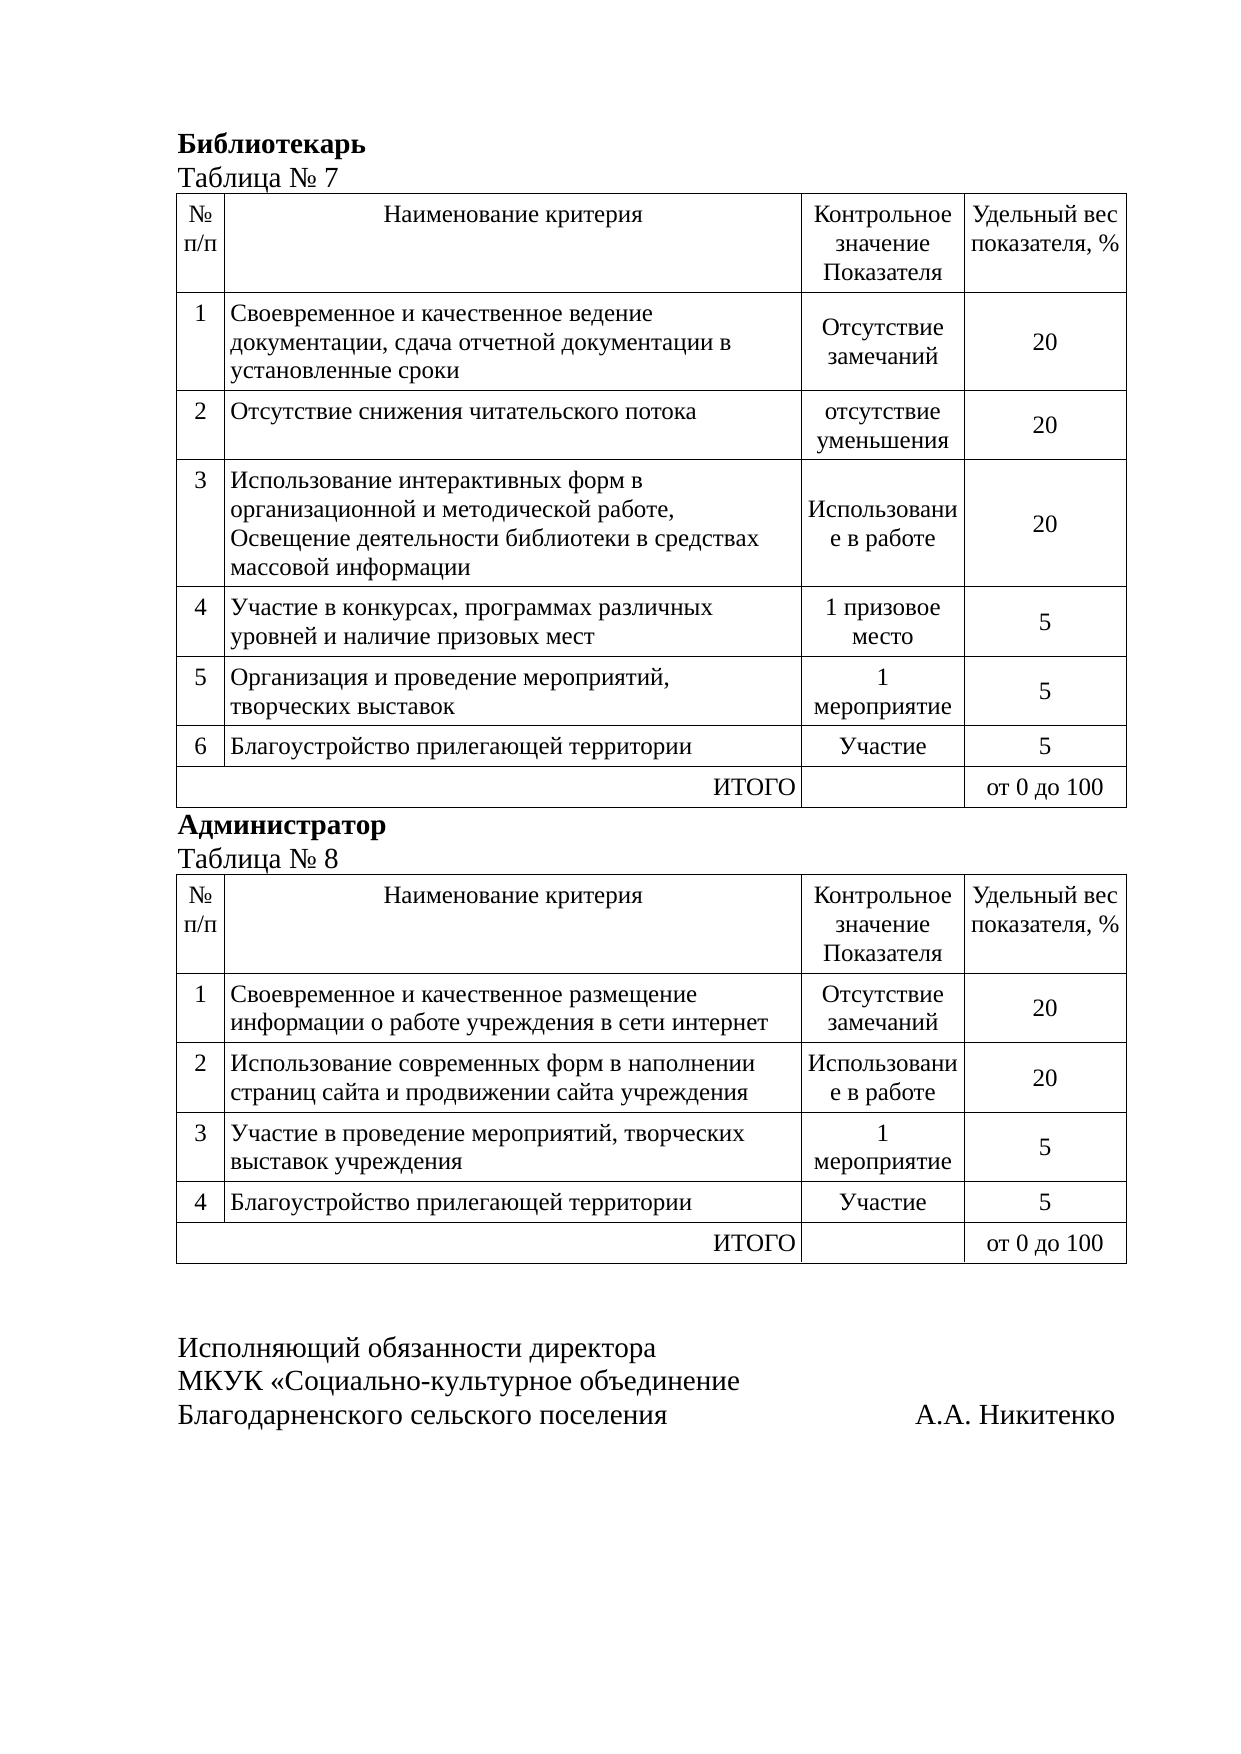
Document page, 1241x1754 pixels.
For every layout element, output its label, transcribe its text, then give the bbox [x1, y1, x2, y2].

table_cell 20 [965, 460, 1126, 586]
table_cell Использование в работе [802, 1043, 964, 1111]
table_cell от 0 до 100 [965, 1223, 1126, 1262]
table_cell Своевременное и качественное размещение информации о работе учреждения в сети интернет [225, 974, 801, 1042]
table_cell ИТОГО [177, 1223, 801, 1262]
table_cell 5 [965, 726, 1126, 766]
table_cell 20 [965, 391, 1126, 459]
text МКУК «Социально-культурное объединение [177, 1363, 1152, 1397]
table_cell [802, 767, 964, 807]
table_cell 5 [965, 587, 1126, 656]
table_cell Благоустройство прилегающей территории [225, 726, 801, 766]
table_cell 1 мероприятие [802, 657, 964, 725]
table_cell 2 [177, 391, 224, 459]
table_cell 1 мероприятие [802, 1113, 964, 1181]
table_cell 4 [177, 1182, 224, 1222]
table_cell 5 [965, 1113, 1126, 1181]
table_header Контрольное значение Показателя [802, 875, 964, 972]
table_cell 20 [965, 293, 1126, 390]
table_cell 2 [177, 1043, 224, 1111]
table_header Удельный вес показателя, % [965, 875, 1126, 972]
table_cell 3 [177, 1113, 224, 1181]
text Таблица № 7 [177, 160, 1152, 193]
table_cell 5 [965, 657, 1126, 725]
table_cell 5 [177, 657, 224, 725]
table_cell ИТОГО [177, 767, 801, 807]
table_cell Участие [802, 1182, 964, 1222]
table_cell от 0 до 100 [965, 767, 1126, 807]
text Библиотекарь [177, 126, 1152, 160]
table_cell Участие в проведение мероприятий, творческих выставок учреждения [225, 1113, 801, 1181]
table_cell 5 [965, 1182, 1126, 1222]
table_cell Использование в работе [802, 460, 964, 586]
table_header № п/п [177, 875, 224, 972]
table_cell 1 [177, 293, 224, 390]
table_cell Организация и проведение мероприятий, творческих выставок [225, 657, 801, 725]
table_cell 20 [965, 1043, 1126, 1111]
table_cell 20 [965, 974, 1126, 1042]
table_cell Участие [802, 726, 964, 766]
table_cell 1 призовое место [802, 587, 964, 656]
table_cell 3 [177, 460, 224, 586]
table_header № п/п [177, 194, 224, 292]
text Благодарненского сельского поселения А.А. Никитенко [177, 1397, 1152, 1431]
table_cell 6 [177, 726, 224, 766]
table_cell [802, 1223, 964, 1262]
table_cell Участие в конкурсах, программах различных уровней и наличие призовых мест [225, 587, 801, 656]
table_cell Отсутствие замечаний [802, 974, 964, 1042]
text Администратор [177, 807, 1152, 841]
table_header Удельный вес показателя, % [965, 194, 1126, 292]
table_cell Использование интерактивных форм в организационной и методической работе, Освещение деятельности библиотеки в средствах массовой информации [225, 460, 801, 586]
table_cell Отсутствие замечаний [802, 293, 964, 390]
table_cell Благоустройство прилегающей территории [225, 1182, 801, 1222]
text Исполняющий обязанности директора [177, 1330, 1152, 1363]
table_header Контрольное значение Показателя [802, 194, 964, 292]
table_header Наименование критерия [225, 194, 801, 292]
table_cell 1 [177, 974, 224, 1042]
table_header Наименование критерия [225, 875, 801, 972]
text Таблица № 8 [177, 841, 1152, 874]
table_cell Использование современных форм в наполнении страниц сайта и продвижении сайта учреждения [225, 1043, 801, 1111]
table_cell 4 [177, 587, 224, 656]
table_cell отсутствие уменьшения [802, 391, 964, 459]
table_cell Отсутствие снижения читательского потока [225, 391, 801, 459]
table_cell Своевременное и качественное ведение документации, сдача отчетной документации в установленные сроки [225, 293, 801, 390]
